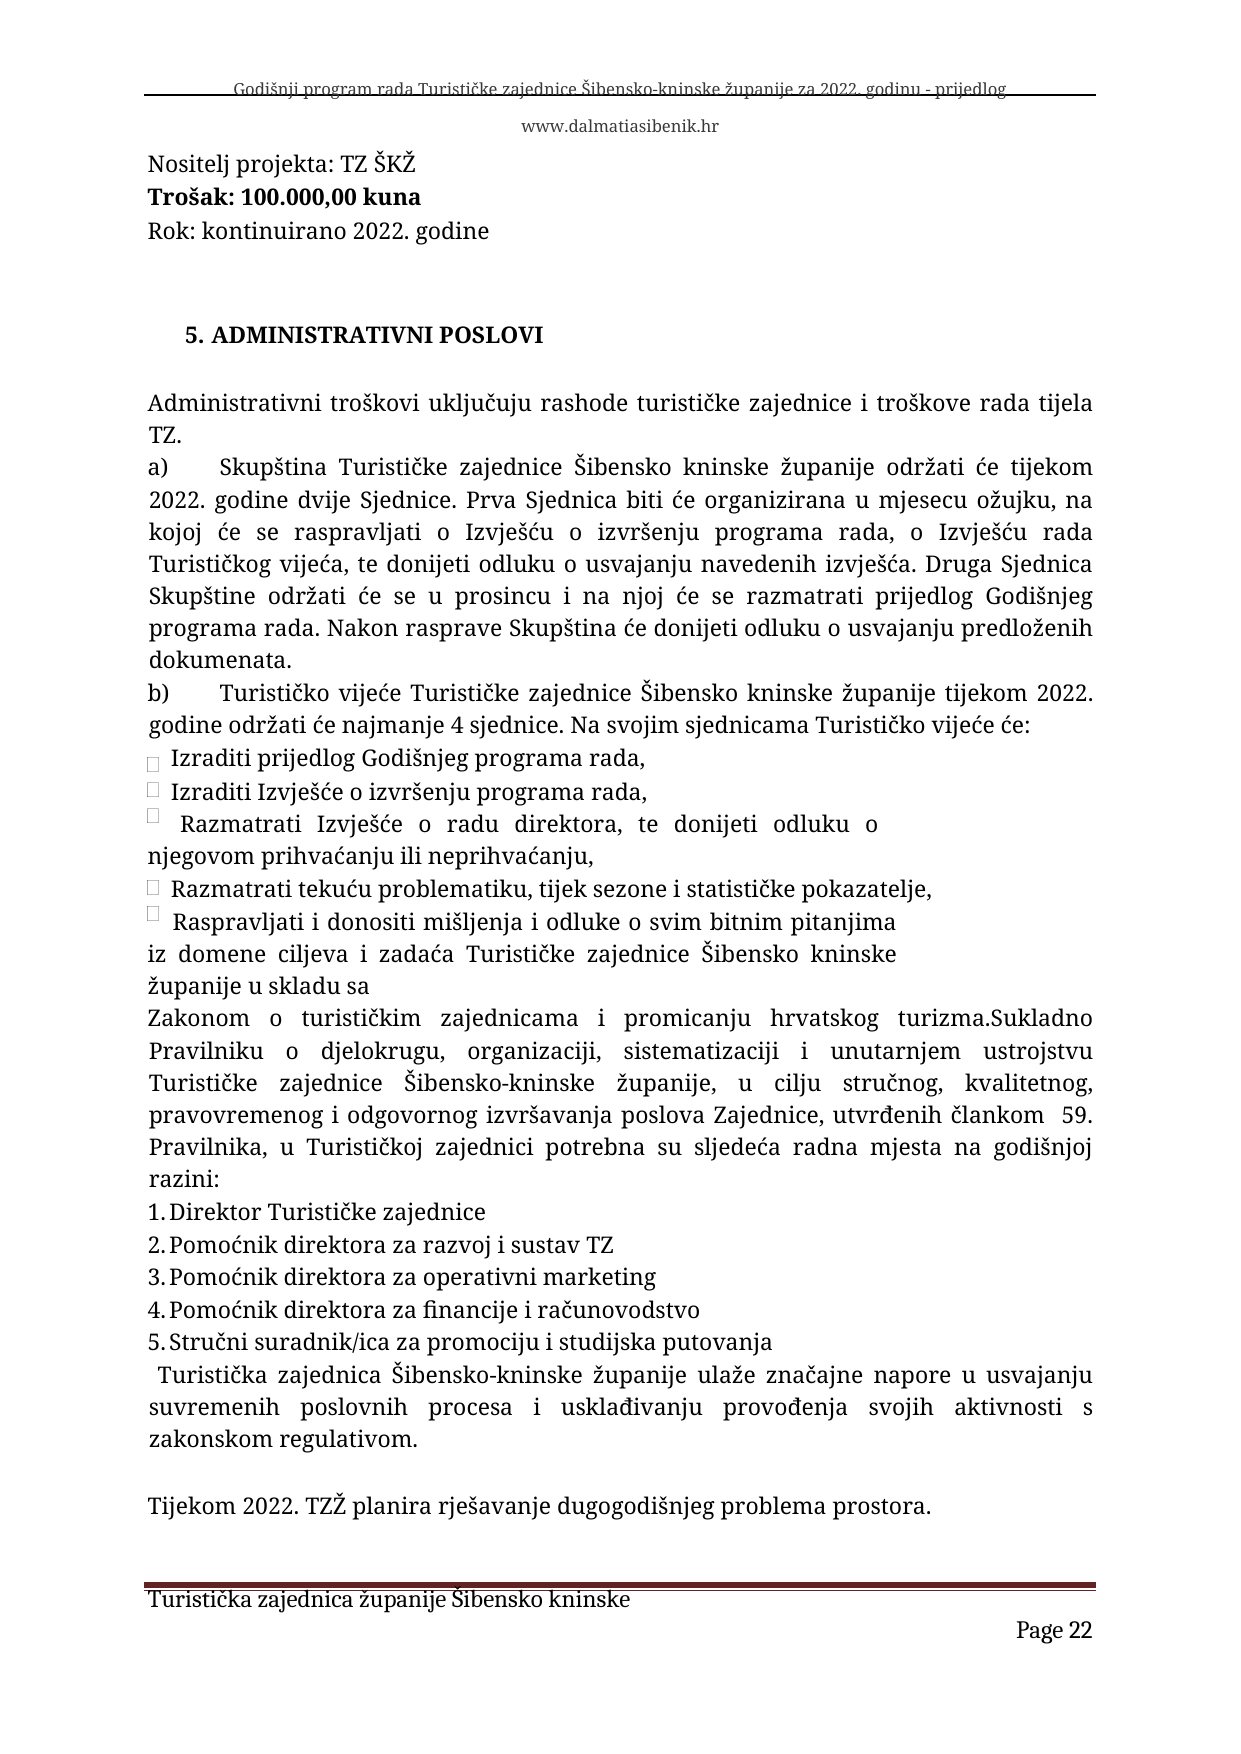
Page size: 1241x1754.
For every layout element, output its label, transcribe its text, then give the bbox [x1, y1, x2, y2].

text Nositelj projekta: TZ ŠKŽ [147, 147, 1094, 179]
list Pomoćnik direktora za financije i računovodstvo [147, 1294, 1094, 1325]
subtitle 5. ADMINISTRATIVNI POSLOVI [185, 319, 1096, 350]
text Izraditi prijedlog Godišnjeg programa rada, [165, 742, 1094, 773]
picture [147, 751, 182, 808]
text Rok: kontinuirano 2022. godine [147, 215, 1094, 246]
list Direktor Turističke zajednice [147, 1196, 1094, 1227]
text Tijekom 2022. TZŽ planira rješavanje dugogodišnjeg problema prostora. [147, 1490, 1094, 1521]
list Pomoćnik direktora za operativni marketing [147, 1261, 1094, 1292]
text Izraditi Izvješće o izvršenju programa rada, [165, 775, 1094, 807]
text Zakonom o turističkim zajednicama i promicanju hrvatskog turizma.Sukladno Pravilniku o djelokrugu, organizaciji, sistematizaciji i unutarnjem ustrojstvu Turističke zajednice Šibensko-kninske županije, u cilju stručnog, kvalitetnog, pravovremenog i odgovornog izvršavanja poslova Zajednice, utvrđenih člankom 59. Pravilnika, u Turističkoj zajednici potrebna su sljedeća radna mjesta na godišnjoj razini: [147, 1002, 1094, 1194]
text Trošak: 100.000,00 kuna [147, 181, 1096, 212]
list Turističko vijeće Turističke zajednice Šibensko kninske županije tijekom 2022. godine održati će najmanje 4 sjednice. Na svojim sjednicama Turističko vijeće će: [147, 677, 1094, 741]
text Administrativni troškovi uključuju rashode turističke zajednice i troškove rada tijela TZ. [147, 387, 1094, 450]
list Stručni suradnik/ica za promociju i studijska putovanja [147, 1326, 1094, 1358]
text Turistička zajednica Šibensko-kninske županije ulaže značajne napore u usvajanju suvremenih poslovnih procesa i usklađivanju provođenja svojih aktivnosti s zakonskom regulativom. [147, 1359, 1094, 1454]
picture [147, 874, 182, 905]
list Pomoćnik direktora za razvoj i sustav TZ [147, 1228, 1094, 1260]
text Raspravljati i donositi mišljenja i odluke o svim bitnim pitanjima iz domene ciljeva i zadaća Turističke zajednice Šibensko kninske županije u skladu sa [147, 905, 898, 1001]
list Skupština Turističke zajednice Šibensko kninske županije održati će tijekom 2022. godine dvije Sjednice. Prva Sjednica biti će organizirana u mjesecu ožujku, na kojoj će se raspravljati o Izvješću o izvršenju programa rada, o Izvješću rada Turističkog vijeća, te donijeti odluku o usvajanju navedenih izvješća. Druga Sjednica Skupštine održati će se u prosincu i na njoj će se razmatrati prijedlog Godišnjeg programa rada. Nakon rasprave Skupština će donijeti odluku o usvajanju predloženih dokumenata. [147, 451, 1094, 676]
text Razmatrati tekuću problematiku, tijek sezone i statističke pokazatelje, [165, 873, 1094, 904]
text Razmatrati Izvješće o radu direktora, te donijeti odluku o njegovom prihvaćanju ili neprihvaćanju, [147, 808, 879, 871]
